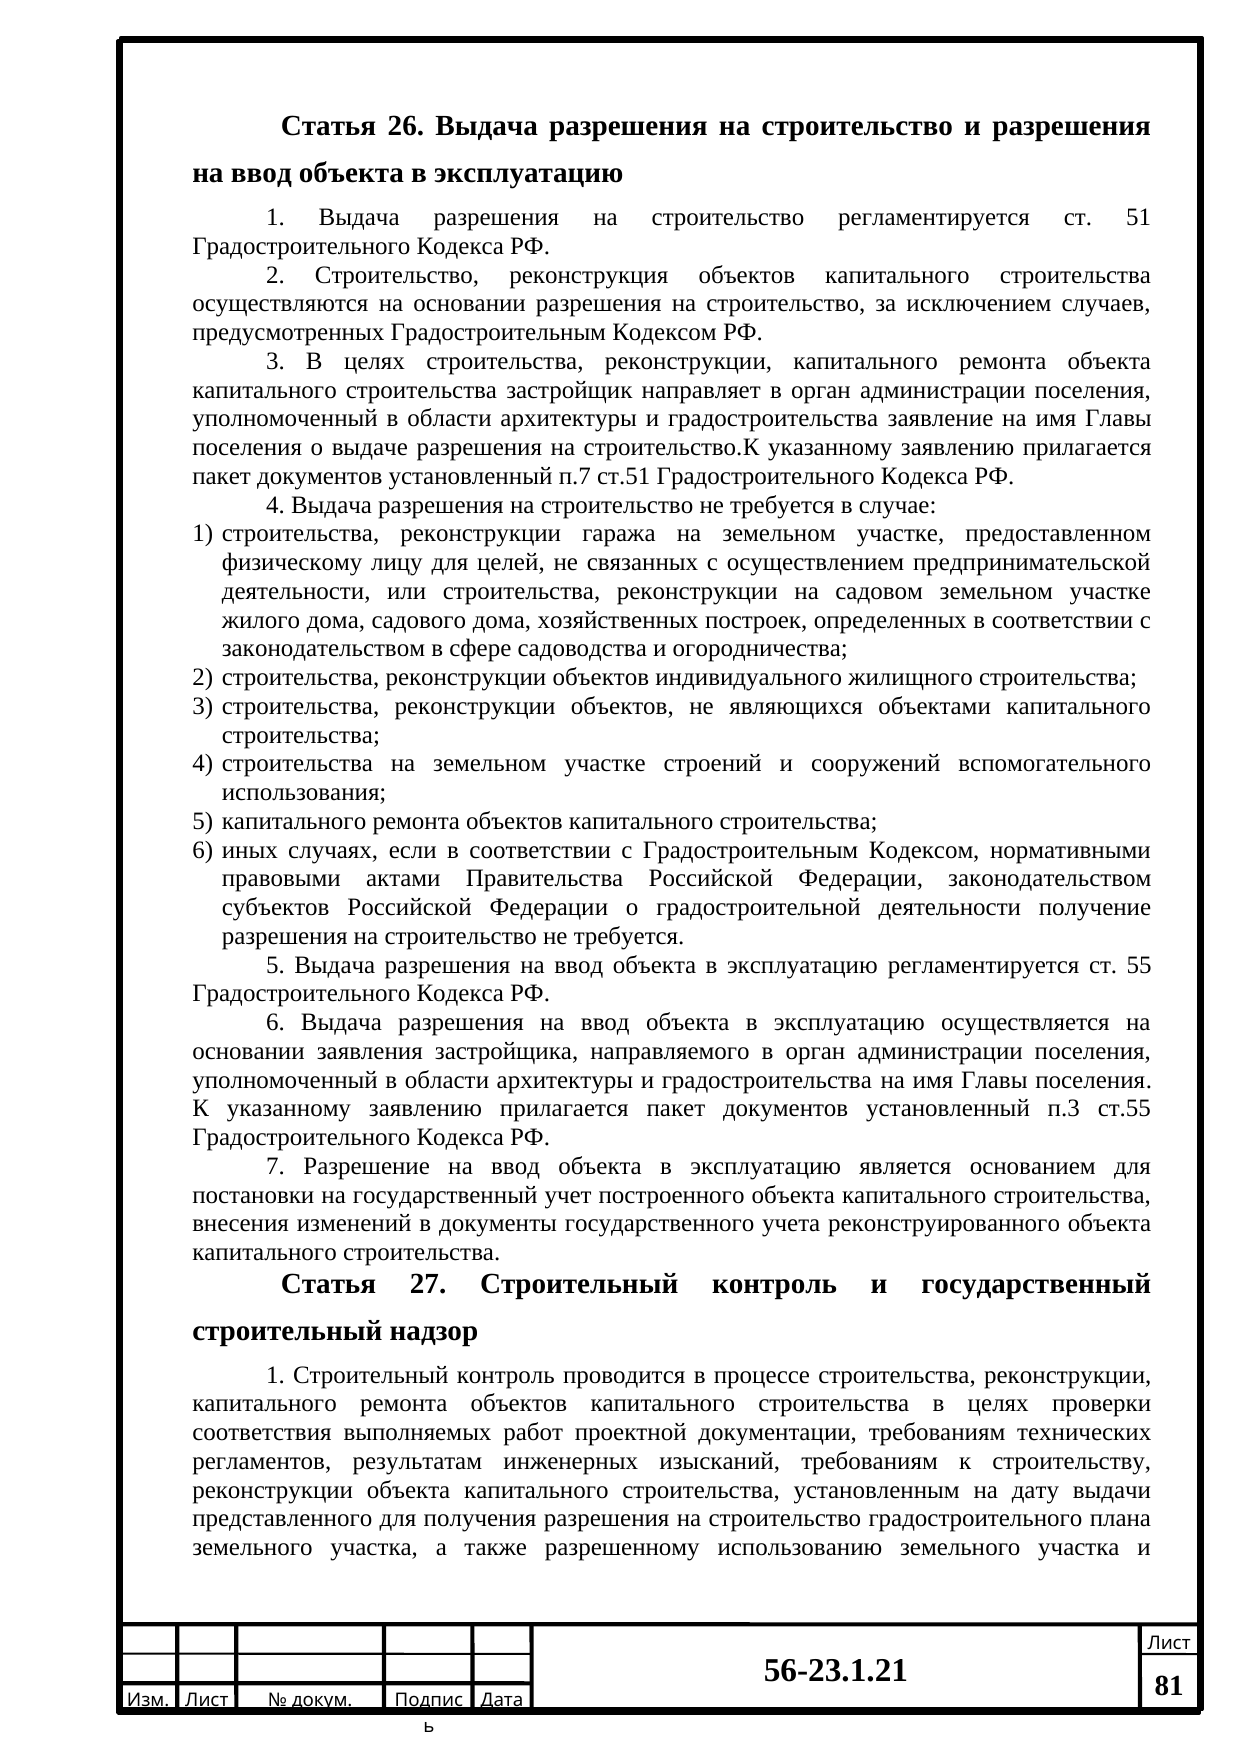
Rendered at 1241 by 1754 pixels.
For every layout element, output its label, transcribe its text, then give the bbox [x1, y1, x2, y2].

list строительства на земельном участке строений и сооружений вспомогательного использования; [192, 748, 1152, 806]
text 5. Выдача разрешения на ввод объекта в эксплуатацию регламентируется ст. 55 Градостроительного Кодекса РФ. [192, 950, 1152, 1007]
text 4. Выдача разрешения на строительство не требуется в случае: [192, 490, 1152, 518]
text 7. Разрешение на ввод объекта в эксплуатацию является основанием для постановки на государственный учет построенного объекта капитального строительства, внесения изменений в документы государственного учета реконструированного объекта капитального строительства. [192, 1151, 1152, 1266]
subtitle Статья 27. Строительный контроль и государственный строительный надзор [192, 1266, 1152, 1346]
subtitle Статья 26. Выдача разрешения на строительство и разрешения на ввод объекта в эксплуатацию [192, 108, 1152, 189]
list капитального ремонта объектов капитального строительства; [192, 806, 1152, 835]
text 1. Выдача разрешения на строительство регламентируется ст. 51 Градостроительного Кодекса РФ. [192, 202, 1152, 260]
text 6. Выдача разрешения на ввод объекта в эксплуатацию осуществляется на основании заявления застройщика, направляемого в орган администрации поселения, уполномоченный в области архитектуры и градостроительства на имя Главы поселения. К указанному заявлению прилагается пакет документов установленный п.3 ст.55 Градостроительного Кодекса РФ. [192, 1007, 1152, 1151]
text 3. В целях строительства, реконструкции, капитального ремонта объекта капитального строительства застройщик направляет в орган администрации поселения, уполномоченный в области архитектуры и градостроительства заявление на имя Главы поселения о выдаче разрешения на строительство.К указанному заявлению прилагается пакет документов установленный п.7 ст.51 Градостроительного Кодекса РФ. [192, 346, 1152, 490]
list строительства, реконструкции объектов индивидуального жилищного строительства; [192, 662, 1152, 691]
list строительства, реконструкции гаража на земельном участке, предоставленном физическому лицу для целей, не связанных с осуществлением предпринимательской деятельности, или строительства, реконструкции на садовом земельном участке жилого дома, садового дома, хозяйственных построек, определенных в соответствии с законодательством в сфере садоводства и огородничества; [192, 518, 1152, 662]
list иных случаях, если в соответствии с Градостроительным Кодексом, нормативными правовыми актами Правительства Российской Федерации, законодательством субъектов Российской Федерации о градостроительной деятельности получение разрешения на строительство не требуется. [192, 835, 1152, 950]
list строительства, реконструкции объектов, не являющихся объектами капитального строительства; [192, 691, 1152, 748]
text 2. Строительство, реконструкция объектов капитального строительства осуществляются на основании разрешения на строительство, за исключением случаев, предусмотренных Градостроительным Кодексом РФ. [192, 260, 1152, 346]
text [192, 1360, 1152, 1561]
